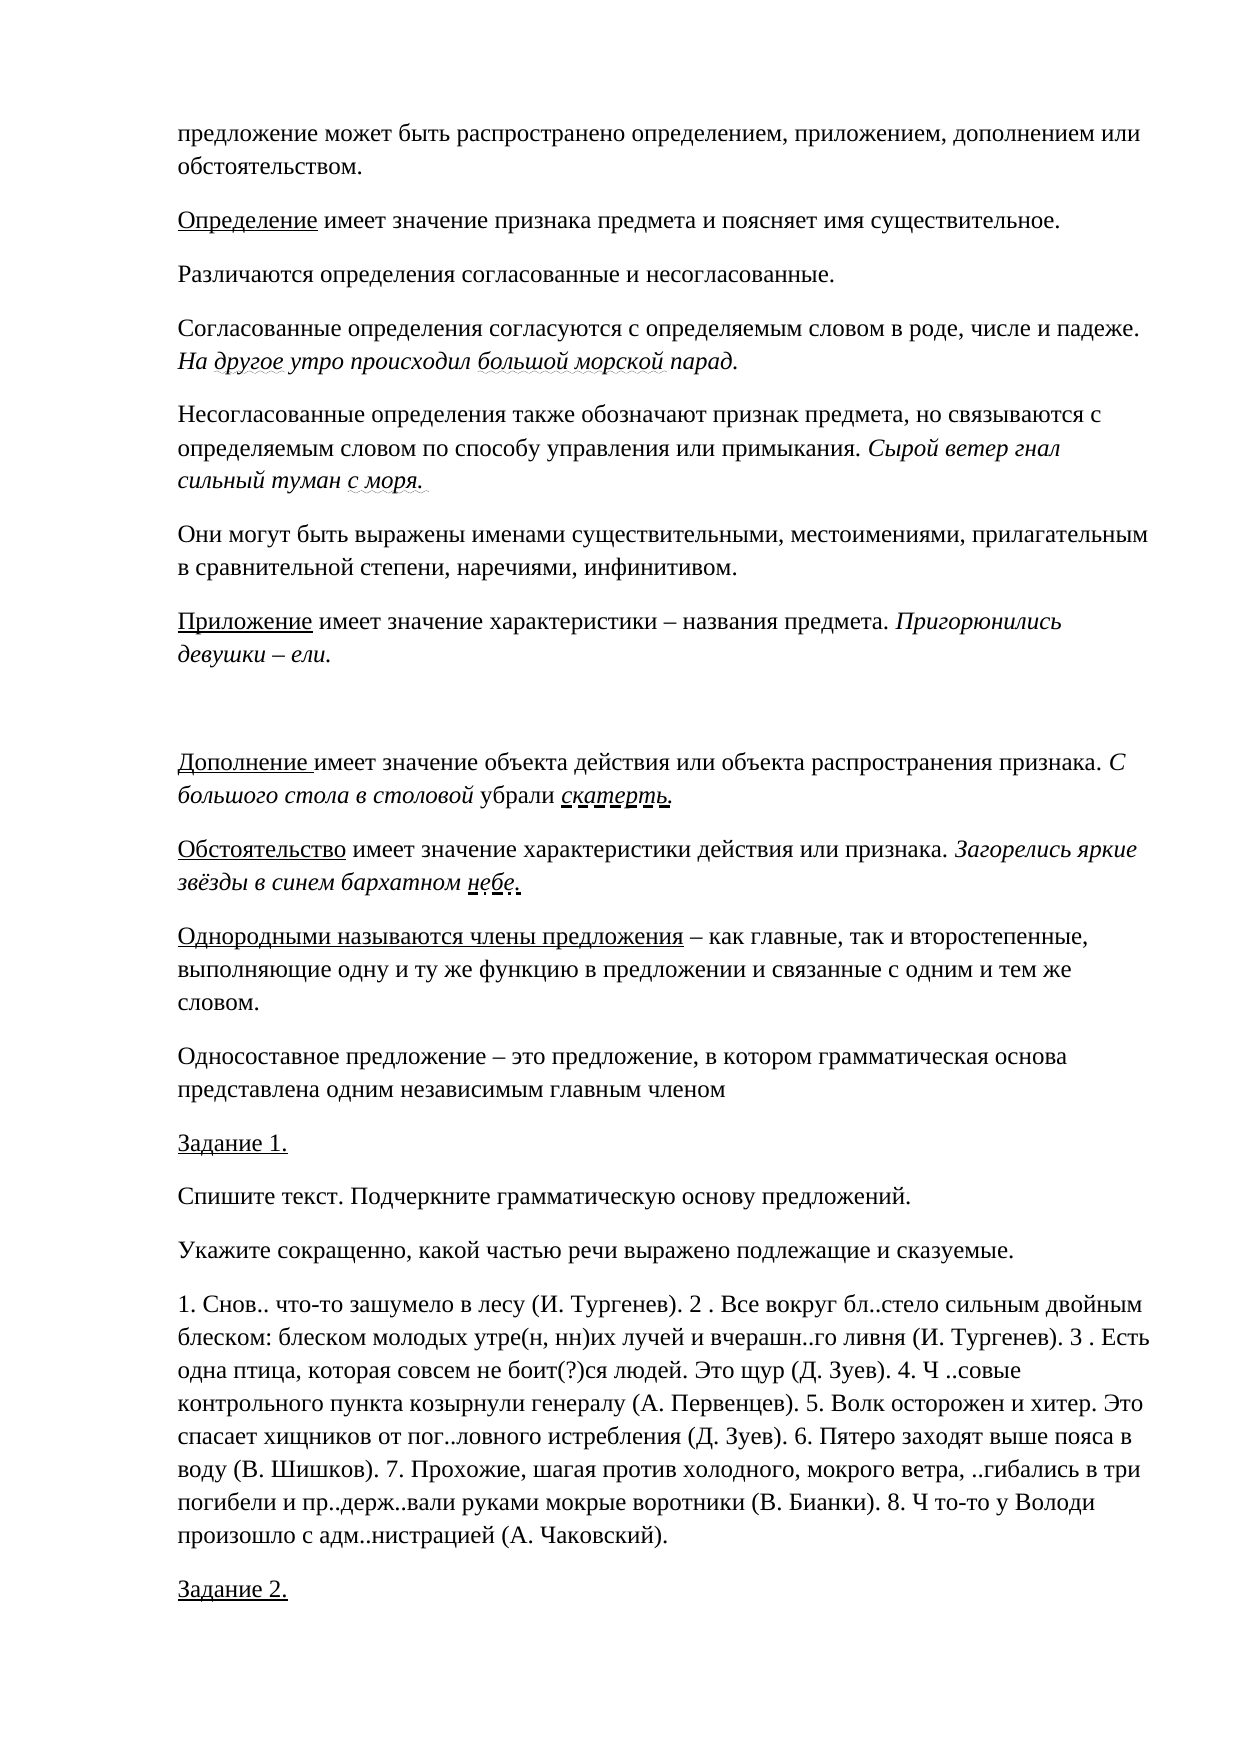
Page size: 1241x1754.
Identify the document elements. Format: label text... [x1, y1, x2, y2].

text Различаются определения согласованные и несогласованные. [177, 259, 1152, 288]
text Спишите текст. Подчеркните грамматическую основу предложений. [177, 1181, 1152, 1210]
text Укажите сокращенно, какой частью речи выражено подлежащие и сказуемые. [177, 1235, 1152, 1264]
text Определение имеет значение признака предмета и поясняет имя существительное. [177, 205, 1152, 234]
text Приложение имеет значение характеристики – названия предмета. Пригорюнились девушки – ели. [177, 606, 1152, 668]
text 1. Снов.. что-то зашумело в лесу (И. Тургенев). 2 . Все вокруг бл..стело сильным двойным блеском: блеском молодых утре(н, нн)их лучей и вчерашн..го ливня (И. Тургенев). 3 . Есть одна птица, которая совсем не боит(?)ся людей. Это щур (Д. Зуев). 4. Ч ..совые контрольного пункта козырнули генералу (А. Первенцев). 5. Волк осторожен и хитер. Это спасает хищников от пог..ловного истребления (Д. Зуев). 6. Пятеро заходят выше пояса в воду (В. Шишков). 7. Прохожие, шагая против холодного, мокрого ветра, ..гибались в три погибели и пр..держ..вали руками мокрые воротники (В. Бианки). 8. Ч то-то у Володи произошло с адм..нистрацией (А. Чаковский). [177, 1289, 1152, 1549]
text Обстоятельство имеет значение характеристики действия или признака. Загорелись яркие звёзды в синем бархатном небе. [177, 834, 1152, 896]
text Дополнение имеет значение объекта действия или объекта распространения признака. С большого стола в столовой убрали скатерть. [177, 747, 1152, 809]
text Задание 2. [177, 1574, 1152, 1603]
text Задание 1. [177, 1128, 1152, 1156]
text Согласованные определения согласуются с определяемым словом в роде, числе и падеже. На другое утро происходил большой морской парад. [177, 313, 1152, 374]
text Однородными называются члены предложения – как главные, так и второстепенные, выполняющие одну и ту же функцию в предложении и связанные с одним и тем же словом. [177, 921, 1152, 1016]
text Они могут быть выражены именами существительными, местоимениями, прилагательным в сравнительной степени, наречиями, инфинитивом. [177, 519, 1152, 581]
text Несогласованные определения также обозначают признак предмета, но связываются с определяемым словом по способу управления или примыкания. Сырой ветер гнал сильный туман с моря. [177, 399, 1152, 494]
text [177, 118, 1152, 180]
text Односоставное предложение – это предложение, в котором грамматическая основа представлена одним независимым главным членом [177, 1041, 1152, 1102]
